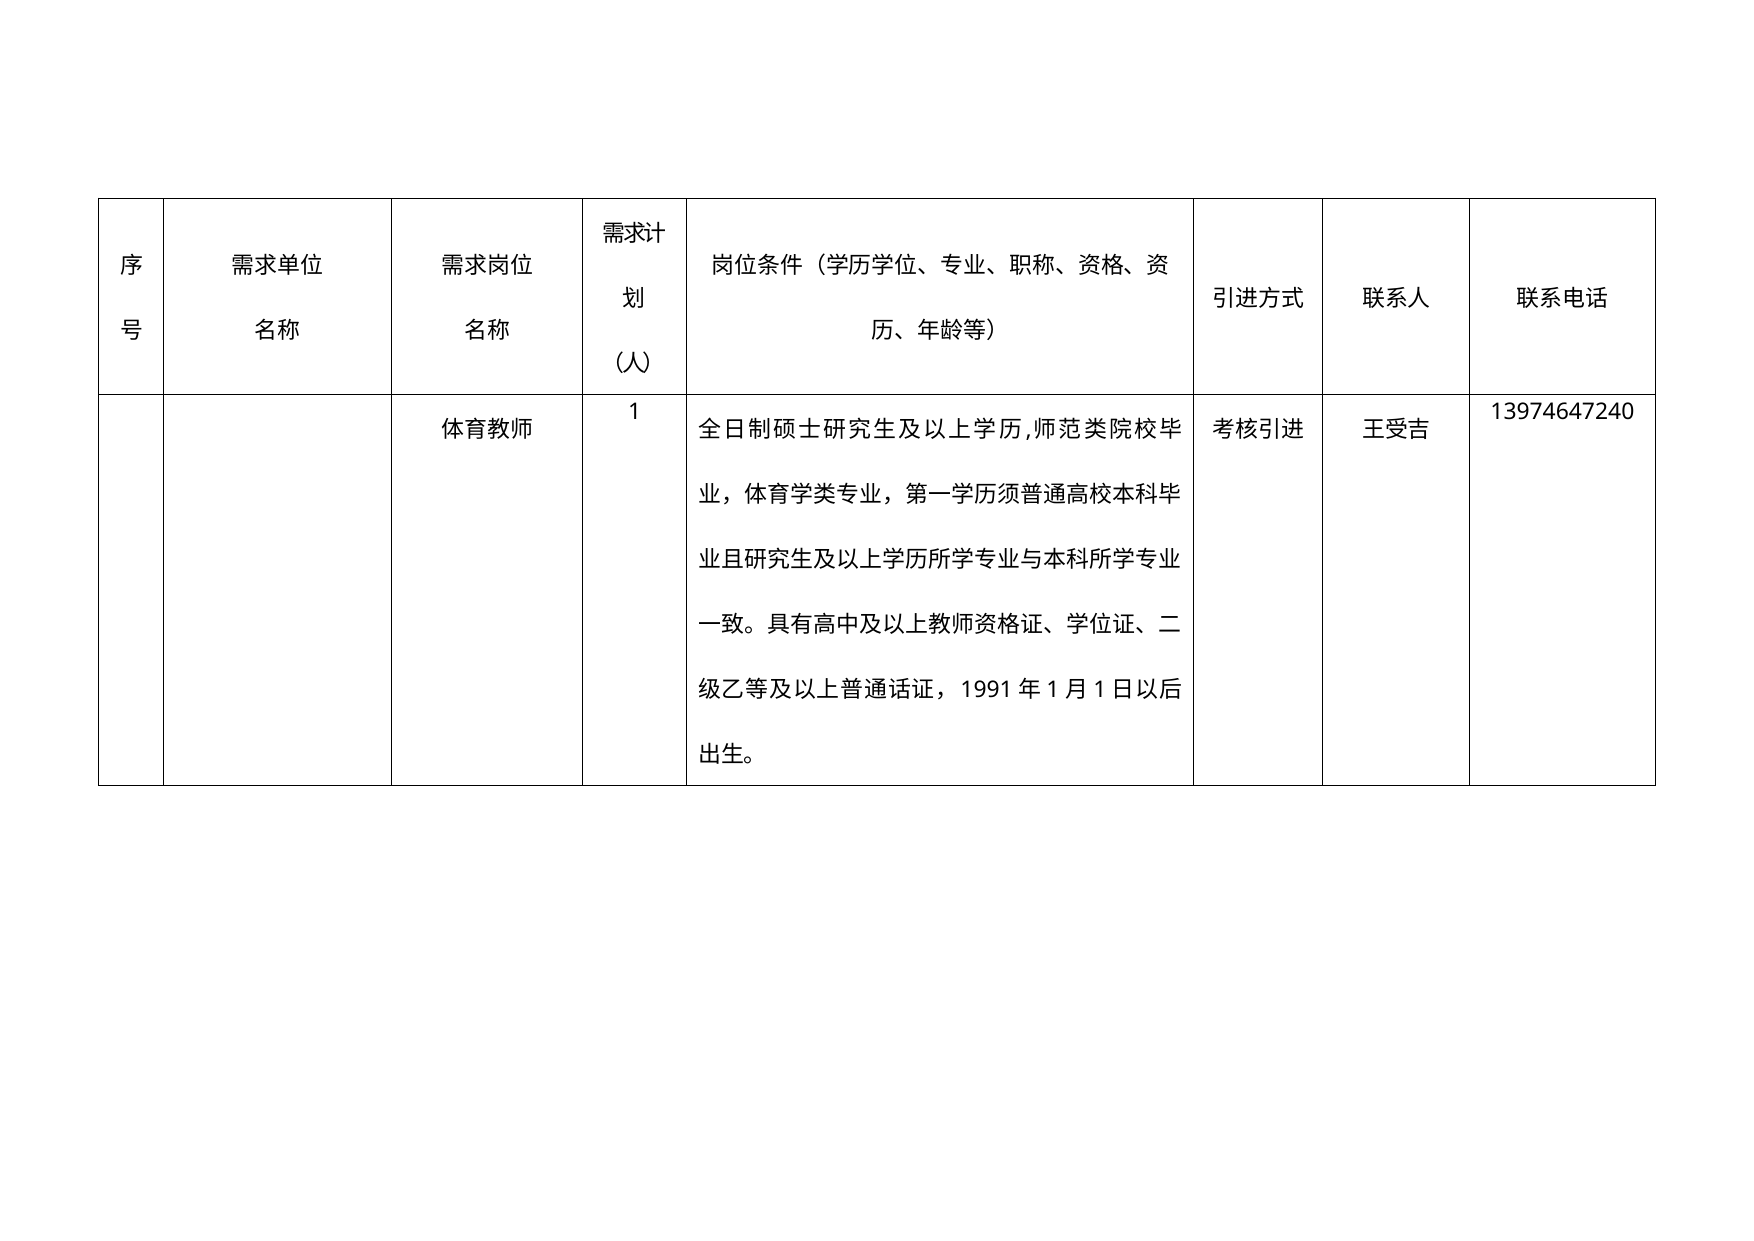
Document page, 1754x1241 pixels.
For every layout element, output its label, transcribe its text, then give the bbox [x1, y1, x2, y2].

table_header 需求计划 （人） [583, 199, 686, 394]
table_header 联系人 [1323, 199, 1469, 394]
table_cell 王受吉 [1323, 395, 1469, 785]
table_cell 全日制硕士研究生及以上学历,师范类院校毕业，体育学类专业，第一学历须普通高校本科毕业且研究生及以上学历所学专业与本科所学专业一致。具有高中及以上教师资格证、学位证、二级乙等及以上普通话证，1991年1月1日以后出生。 [687, 395, 1193, 785]
table_header 岗位条件（学历学位、专业、职称、资格、资历、年龄等） [687, 199, 1193, 394]
table_header 引进方式 [1194, 199, 1322, 394]
table_cell 考核引进 [1194, 395, 1322, 785]
table_header 序号 [99, 199, 163, 394]
table_header 需求单位 名称 [164, 199, 391, 394]
table_cell 1 [583, 395, 686, 785]
table_cell 13974647240 [1470, 395, 1655, 785]
table_cell 体育教师 [392, 395, 582, 785]
table_header 联系电话 [1470, 199, 1655, 394]
table_header 需求岗位 名称 [392, 199, 582, 394]
